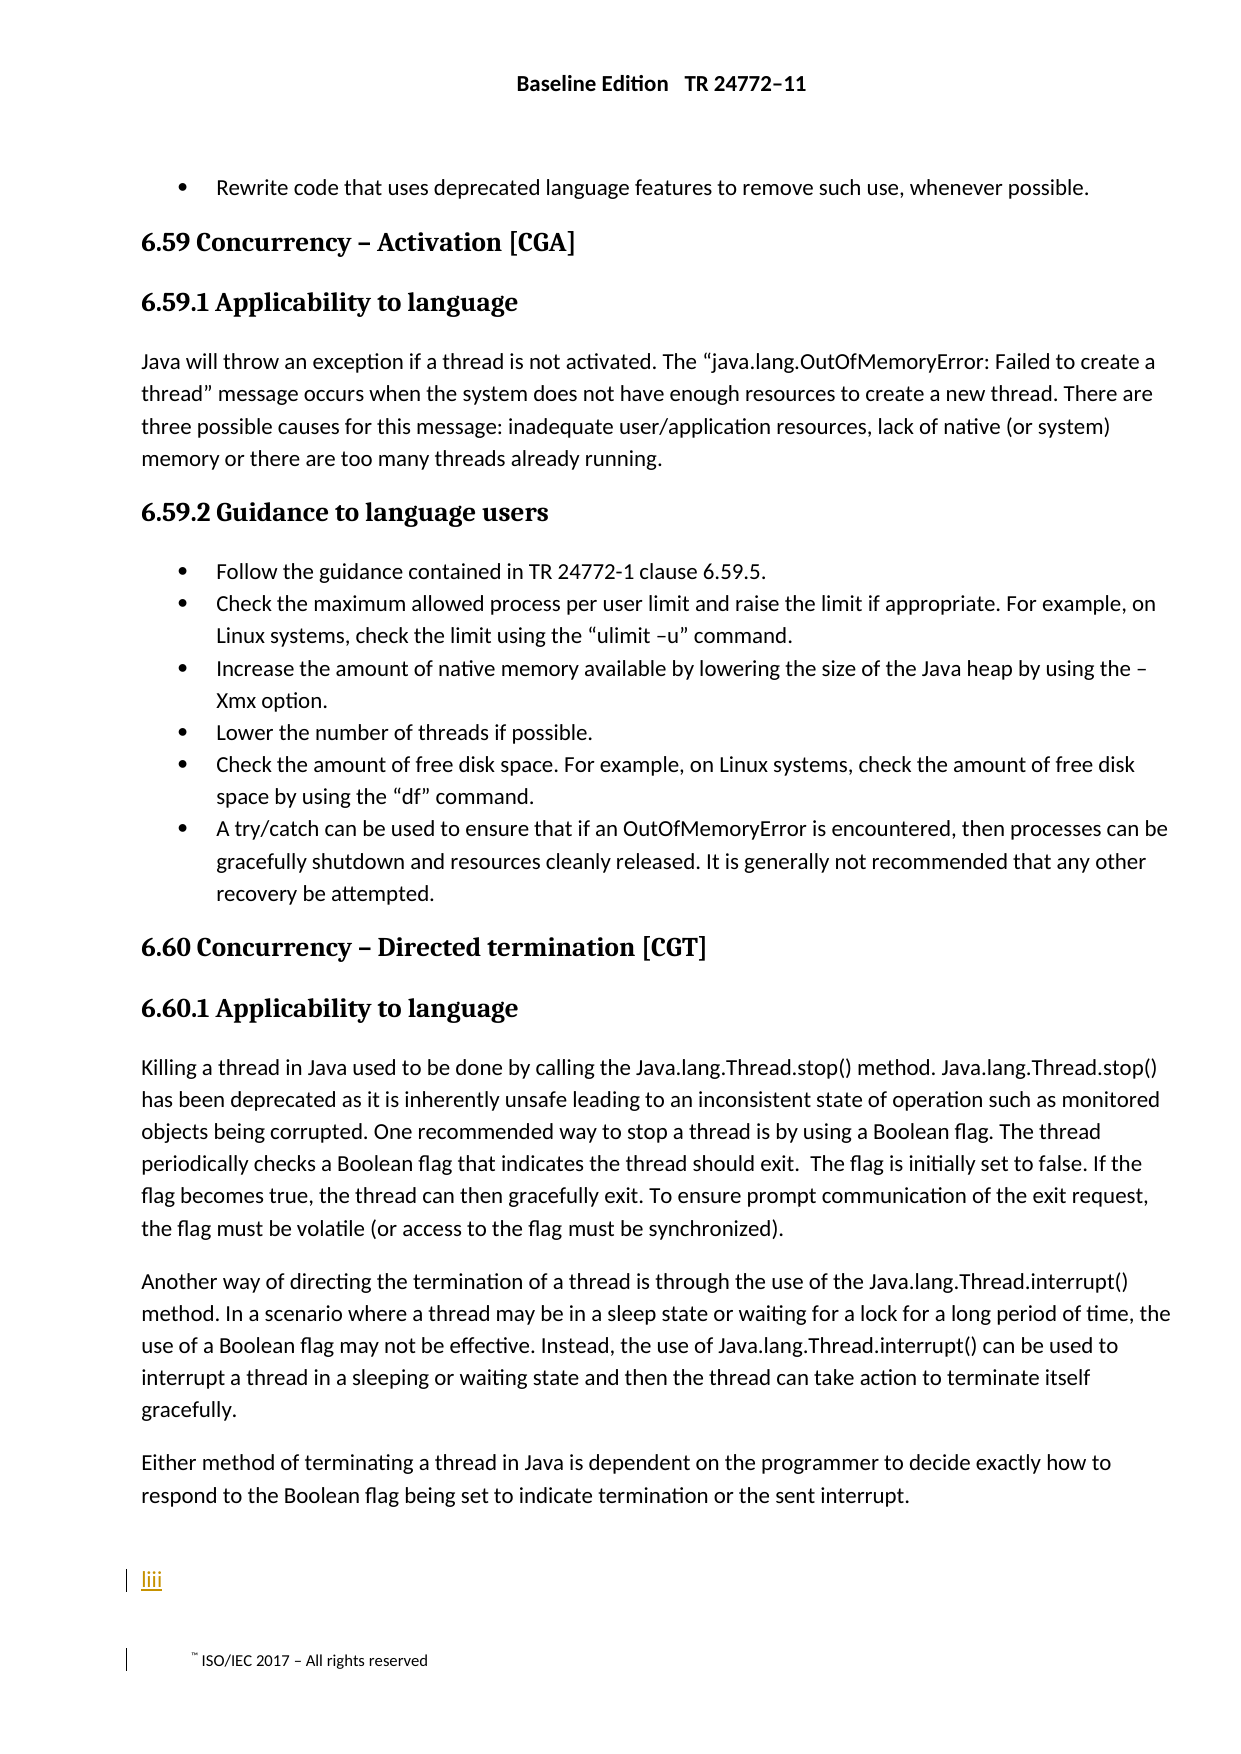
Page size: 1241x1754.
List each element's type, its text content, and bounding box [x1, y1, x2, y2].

subtitle 6.59.2 Guidance to language users [141, 497, 1182, 528]
subtitle 6.60.1 Applicability to language [141, 993, 1182, 1024]
text Killing a thread in Java used to be done by calling the Java.lang.Thread.stop() method. Java.lang.Thread.stop() has been deprecated as it is inherently unsafe leading to an inconsistent state of operation such as monitored objects being corrupted. One recommended way to stop a thread is by using a Boolean flag. The thread periodically checks a Boolean flag that indicates the thread should exit. The flag is initially set to false. If the flag becomes true, the thread can then gracefully exit. To ensure prompt communication of the exit request, the flag must be volatile (or access to the flag must be synchronized). [141, 1053, 1182, 1242]
list Increase the amount of native memory available by lowering the size of the Java heap by using the –Xmx option. [178, 654, 1182, 714]
text Either method of terminating a thread in Java is dependent on the programmer to decide exactly how to respond to the Boolean flag being set to indicate termination or the sent interrupt. [141, 1448, 1182, 1509]
list Follow the guidance contained in TR 24772-1 clause 6.59.5. [178, 557, 1182, 585]
text Another way of directing the termination of a thread is through the use of the Java.lang.Thread.interrupt() method. In a scenario where a thread may be in a sleep state or waiting for a lock for a long period of time, the use of a Boolean flag may not be effective. Instead, the use of Java.lang.Thread.interrupt() can be used to interrupt a thread in a sleeping or waiting state and then the thread can take action to terminate itself gracefully. [141, 1267, 1182, 1423]
list Lower the number of threads if possible. [178, 718, 1182, 746]
subtitle 6.59 Concurrency – Activation [CGA] [141, 227, 1182, 258]
list Check the maximum allowed process per user limit and raise the limit if appropriate. For example, on Linux systems, check the limit using the “ulimit –u” command. [178, 589, 1182, 649]
subtitle 6.60 Concurrency – Directed termination [CGT] [141, 932, 1182, 963]
list Rewrite code that uses deprecated language features to remove such use, whenever possible. [178, 173, 1182, 202]
text Java will throw an exception if a thread is not activated. The “java.lang.OutOfMemoryError: Failed to create a thread” message occurs when the system does not have enough resources to create a new thread. There are three possible causes for this message: inadequate user/application resources, lack of native (or system) memory or there are too many threads already running. [141, 347, 1182, 472]
list A try/catch can be used to ensure that if an OutOfMemoryError is encountered, then processes can be gracefully shutdown and resources cleanly released. It is generally not recommended that any other recovery be attempted. [178, 814, 1182, 907]
subtitle 6.59.1 Applicability to language [141, 287, 1182, 318]
list Check the amount of free disk space. For example, on Linux systems, check the amount of free disk space by using the “df” command. [178, 750, 1182, 810]
